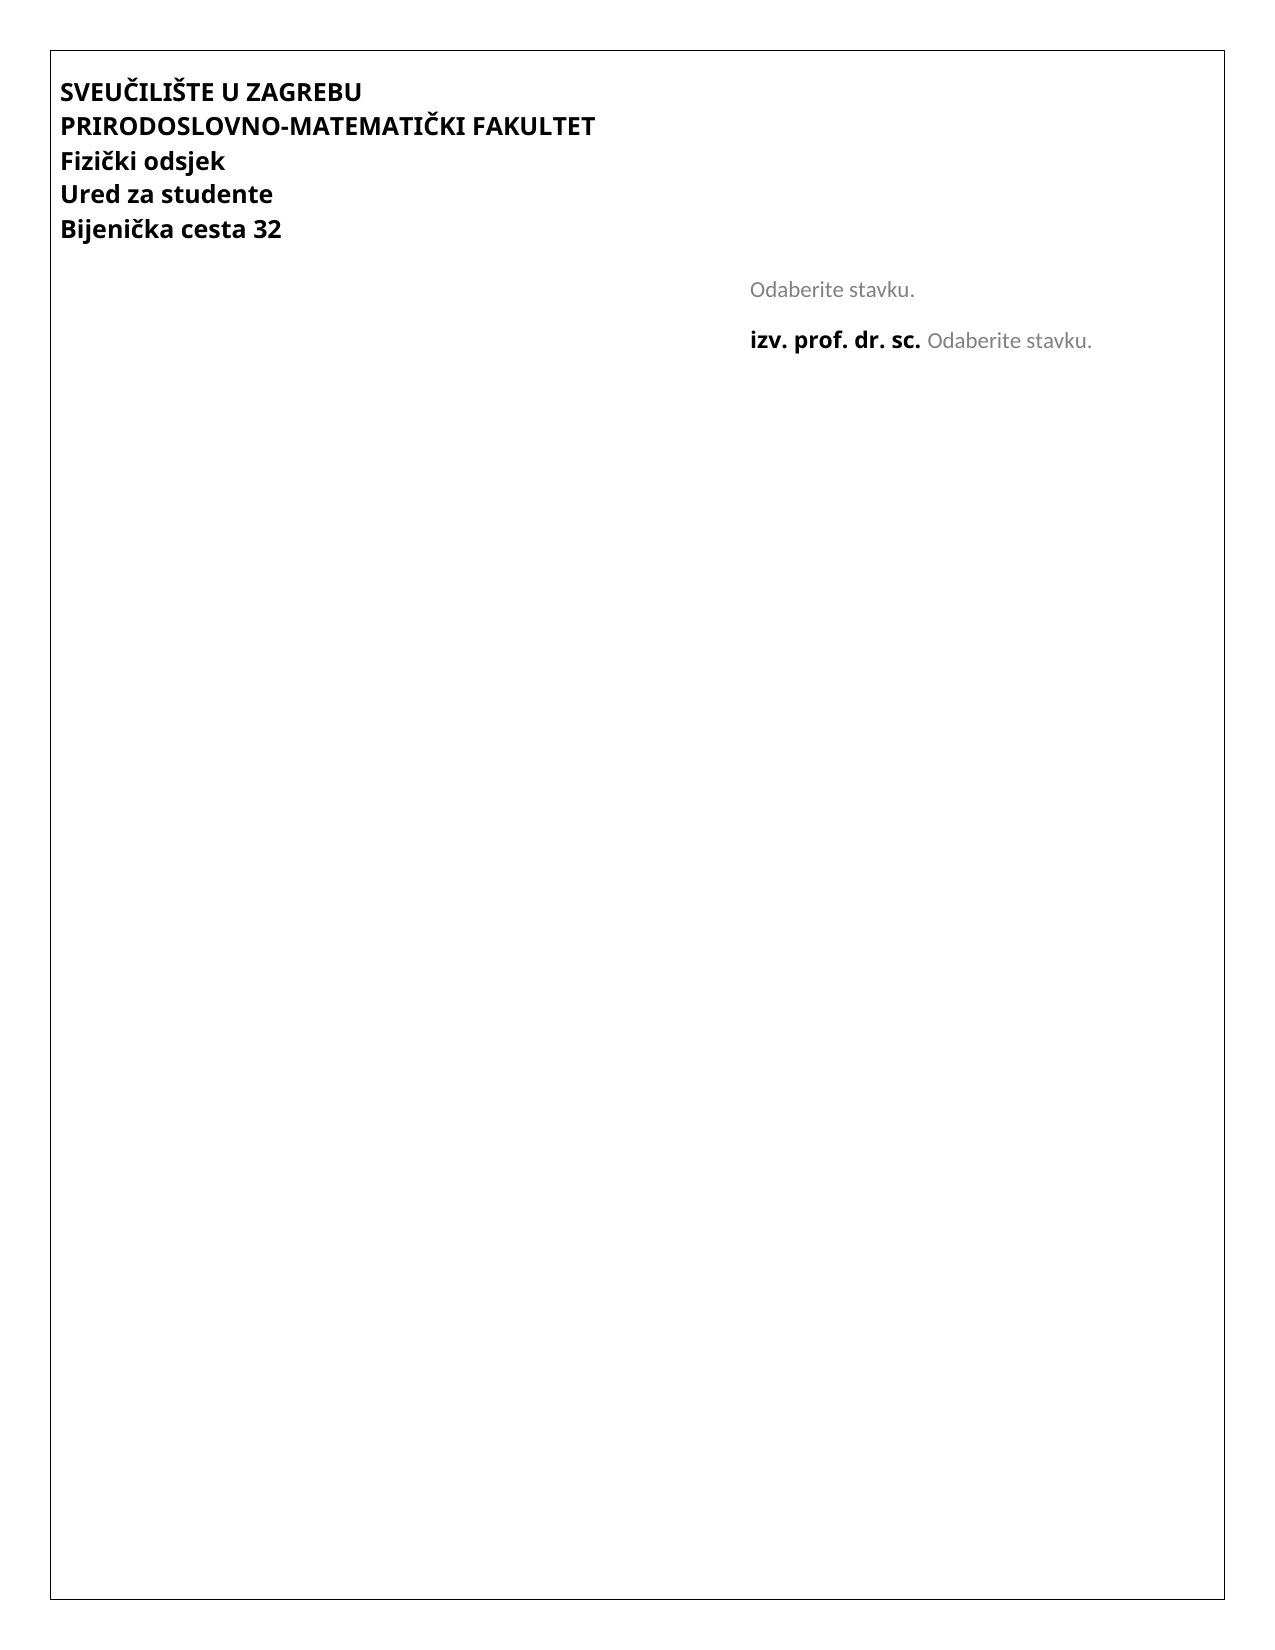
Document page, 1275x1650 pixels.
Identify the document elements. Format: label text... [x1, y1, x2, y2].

text izv. prof. dr. sc. [75, 324, 1200, 355]
